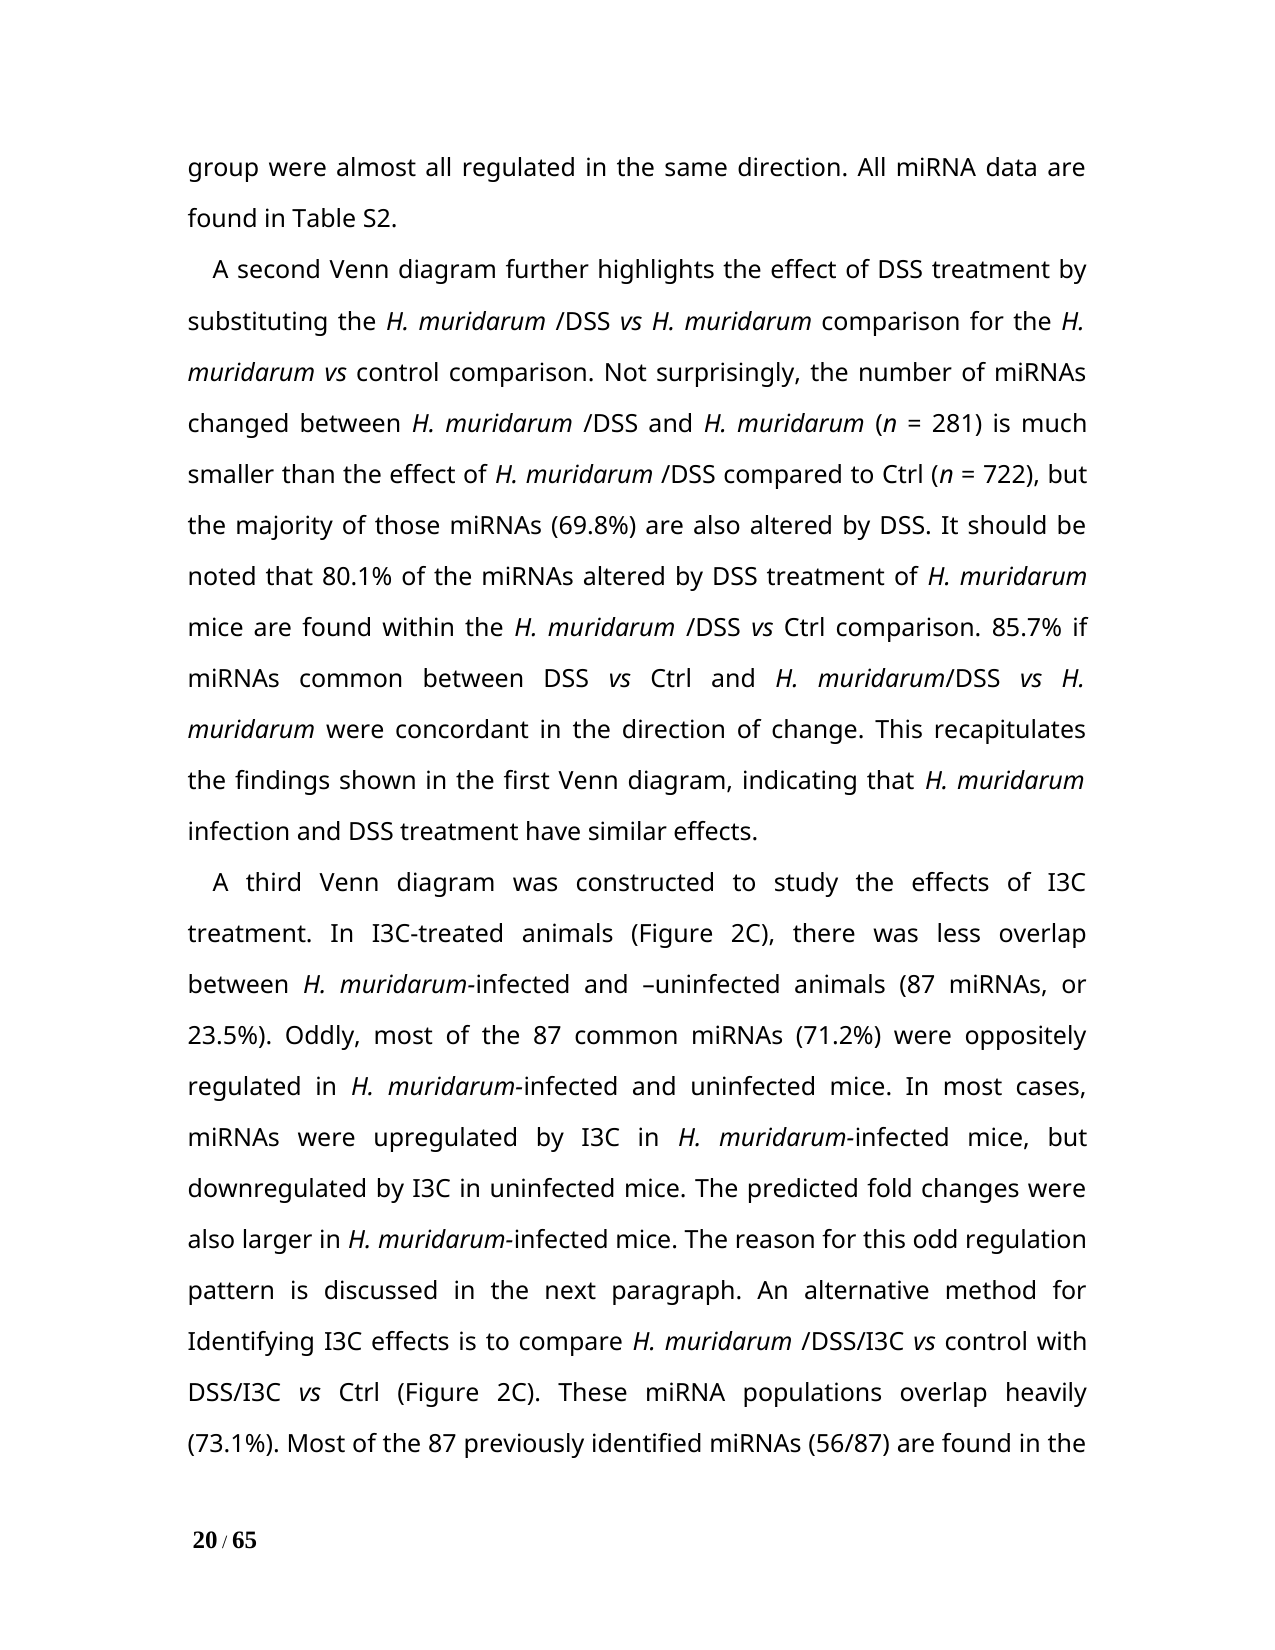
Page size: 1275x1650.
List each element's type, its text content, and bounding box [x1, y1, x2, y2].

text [187, 150, 1087, 235]
text A second Venn diagram further highlights the effect of DSS treatment by substituting the H. muridarum /DSS vs H. muridarum comparison for the H. muridarum vs control comparison. Not surprisingly, the number of miRNAs changed between H. muridarum /DSS and H. muridarum (n = 281) is much smaller than the effect of H. muridarum /DSS compared to Ctrl (n = 722), but the majority of those miRNAs (69.8%) are also altered by DSS. It should be noted that 80.1% of the miRNAs altered by DSS treatment of H. muridarum mice are found within the H. muridarum /DSS vs Ctrl comparison. 85.7% if miRNAs common between DSS vs Ctrl and H. muridarum/DSS vs H. muridarum were concordant in the direction of change. This recapitulates the findings shown in the first Venn diagram, indicating that H. muridarum infection and DSS treatment have similar effects. [187, 252, 1087, 848]
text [187, 864, 1087, 1460]
